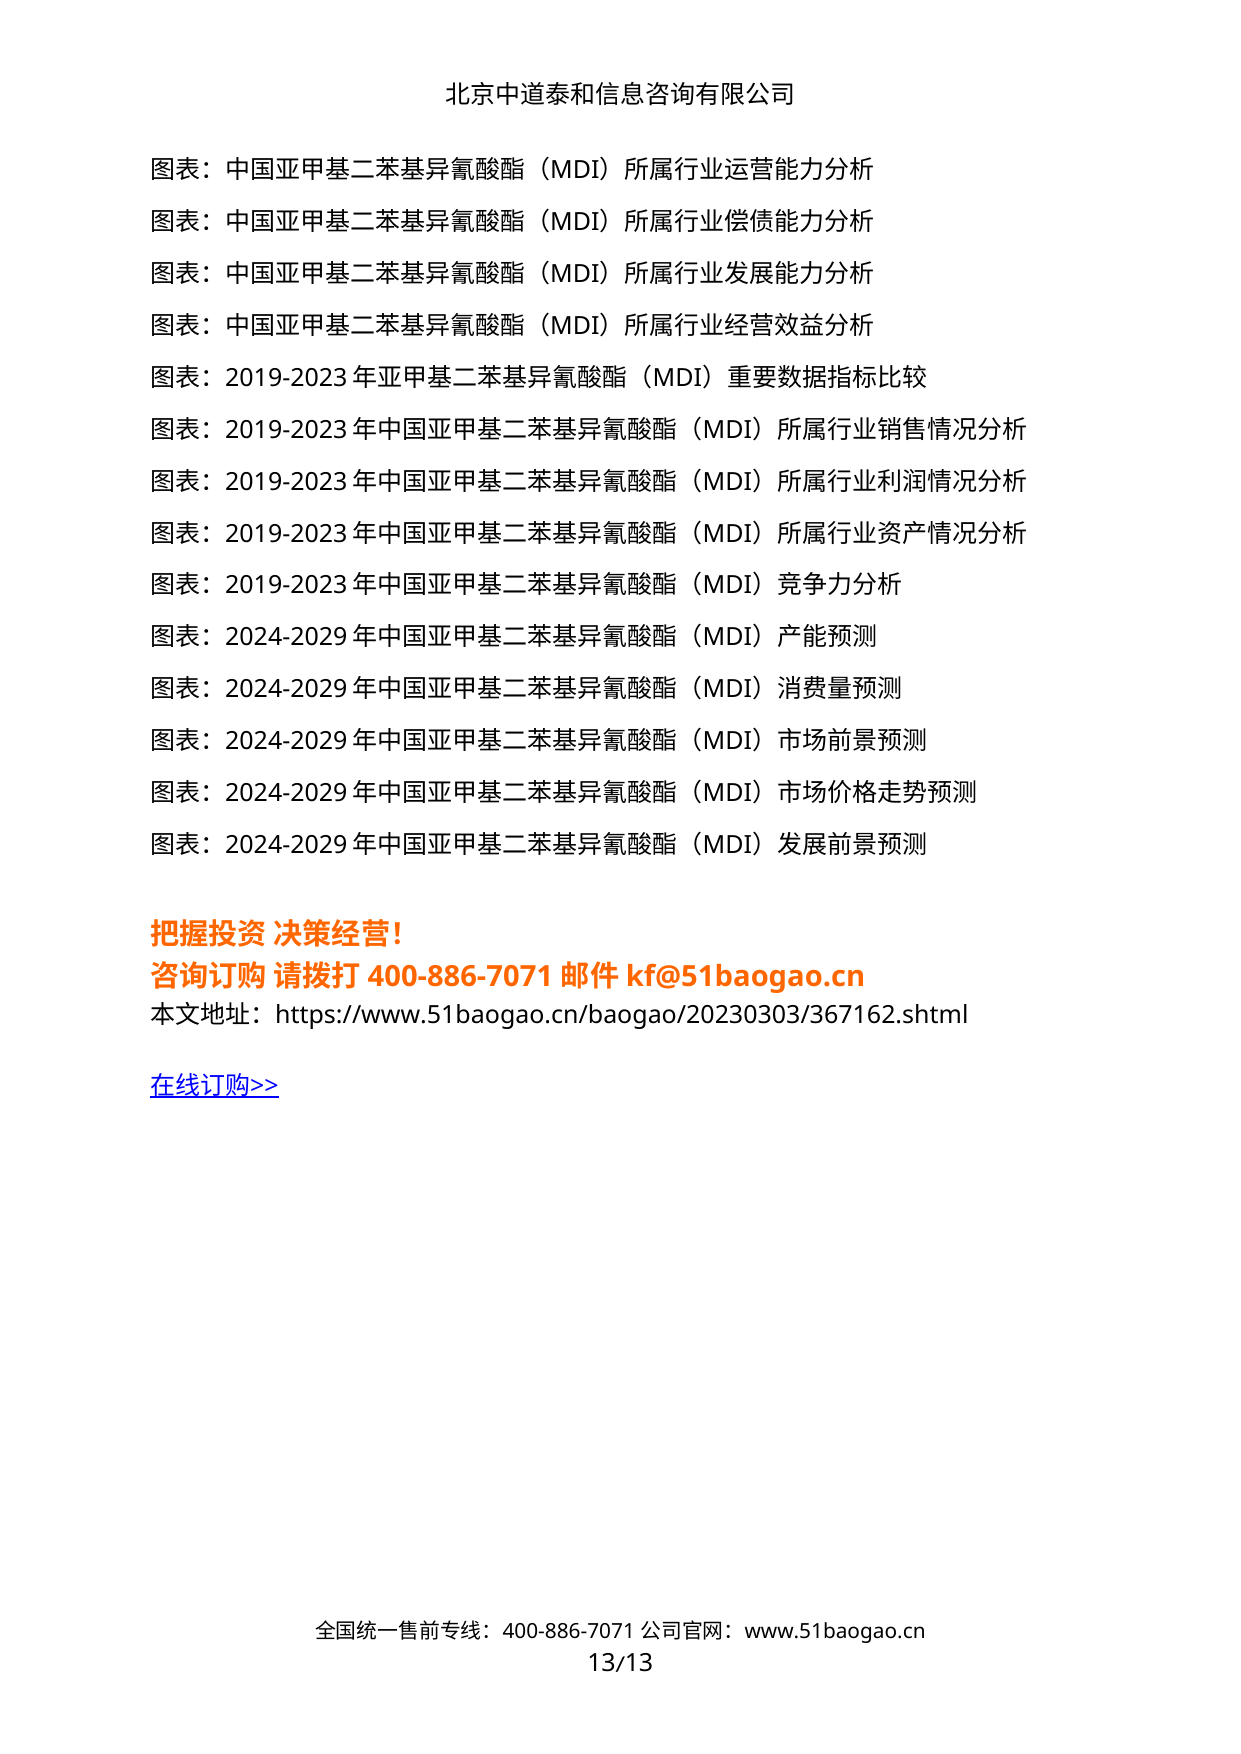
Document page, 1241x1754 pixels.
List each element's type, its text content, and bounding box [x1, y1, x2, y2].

text 图表：2019-2023年中国亚甲基二苯基异氰酸酯（MDI）竞争力分析 [150, 565, 1090, 601]
text 图表：中国亚甲基二苯基异氰酸酯（MDI）所属行业发展能力分析 [150, 254, 1090, 290]
text 图表：2024-2029年中国亚甲基二苯基异氰酸酯（MDI）市场前景预测 [150, 721, 1090, 757]
text 图表：2019-2023年亚甲基二苯基异氰酸酯（MDI）重要数据指标比较 [150, 357, 1090, 394]
text 图表：2019-2023年中国亚甲基二苯基异氰酸酯（MDI）所属行业利润情况分析 [150, 461, 1090, 497]
text 图表：2024-2029年中国亚甲基二苯基异氰酸酯（MDI）消费量预测 [150, 669, 1090, 705]
text 图表：中国亚甲基二苯基异氰酸酯（MDI）所属行业经营效益分析 [150, 306, 1090, 342]
text 图表：2019-2023年中国亚甲基二苯基异氰酸酯（MDI）所属行业资产情况分析 [150, 513, 1090, 549]
text 把握投资 决策经营！咨询订购 请拨打 400-886-7071 邮件 kf@51baogao.cn本文地址：https://www.51baogao.cn/baogao/20230303/367162.shtml [150, 876, 1090, 1031]
text 图表：中国亚甲基二苯基异氰酸酯（MDI）所属行业运营能力分析 [150, 150, 1090, 186]
text 在线订购>> [150, 1031, 1090, 1102]
text 图表：2019-2023年中国亚甲基二苯基异氰酸酯（MDI）所属行业销售情况分析 [150, 409, 1090, 446]
text 图表：2024-2029年中国亚甲基二苯基异氰酸酯（MDI）产能预测 [150, 617, 1090, 653]
text 图表：2024-2029年中国亚甲基二苯基异氰酸酯（MDI）市场价格走势预测 [150, 772, 1090, 809]
text 图表：中国亚甲基二苯基异氰酸酯（MDI）所属行业偿债能力分析 [150, 202, 1090, 238]
text 图表：2024-2029年中国亚甲基二苯基异氰酸酯（MDI）发展前景预测 [150, 824, 1090, 861]
